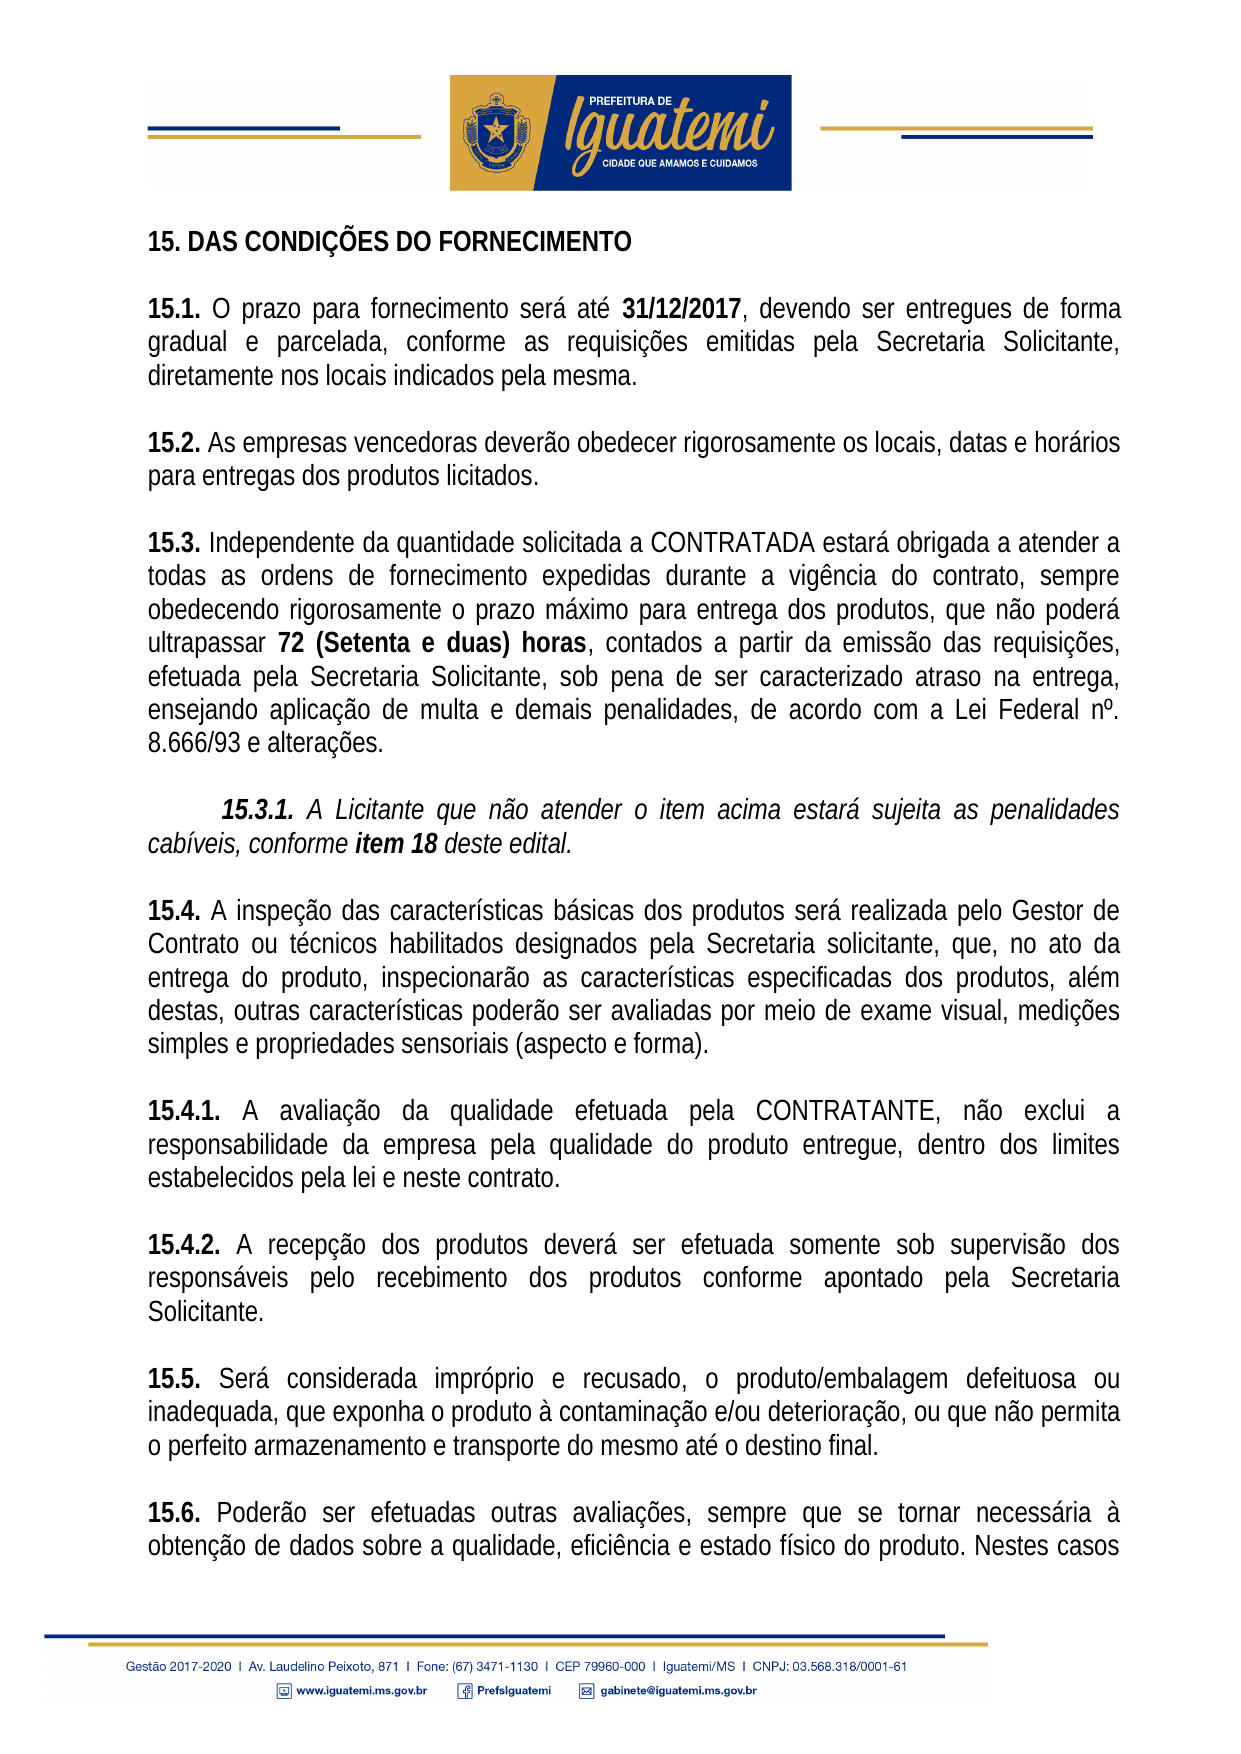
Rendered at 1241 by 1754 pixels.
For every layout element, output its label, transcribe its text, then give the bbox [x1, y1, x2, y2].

text 15.1. O prazo para fornecimento será até 31/12/2017, devendo ser entregues de forma gradual e parcelada, conforme as requisições emitidas pela Secretaria Solicitante, diretamente nos locais indicados pela mesma. [148, 291, 1122, 391]
text 15.2. As empresas vencedoras deverão obedecer rigorosamente os locais, datas e horários para entregas dos produtos licitados. [148, 425, 1122, 492]
subtitle 15. DAS CONDIÇÕES DO FORNECIMENTO [148, 224, 1122, 257]
text 15.3. Independente da quantidade solicitada a CONTRATADA estará obrigada a atender a todas as ordens de fornecimento expedidas durante a vigência do contrato, sempre obedecendo rigorosamente o prazo máximo para entrega dos produtos, que não poderá ultrapassar 72 (Setenta e duas) horas, contados a partir da emissão das requisições, efetuada pela Secretaria Solicitante, sob pena de ser caracterizado atraso na entrega, ensejando aplicação de multa e demais penalidades, de acordo com a Lei Federal nº. 8.666/93 e alterações. [148, 525, 1122, 759]
text 15.4.1. A avaliação da qualidade efetuada pela CONTRATANTE, não exclui a responsabilidade da empresa pela qualidade do produto entregue, dentro dos limites estabelecidos pela lei e neste contrato. [148, 1093, 1122, 1194]
text 15.3.1. A Licitante que não atender o item acima estará sujeita as penalidades cabíveis, conforme item 18 deste edital. [148, 792, 1122, 859]
picture [147, 75, 1093, 191]
text 15.5. Será considerada impróprio e recusado, o produto/embalagem defeituosa ou inadequada, que exponha o produto à contaminação e/ou deterioração, ou que não permita o perfeito armazenamento e transporte do mesmo até o destino final. [148, 1361, 1122, 1461]
text 15.4.2. A recepção dos produtos deverá ser efetuada somente sob supervisão dos responsáveis pelo recebimento dos produtos conforme apontado pela Secretaria Solicitante. [148, 1227, 1122, 1327]
picture [44, 1628, 988, 1707]
text 15.4. A inspeção das características básicas dos produtos será realizada pelo Gestor de Contrato ou técnicos habilitados designados pela Secretaria solicitante, que, no ato da entrega do produto, inspecionarão as características especificadas dos produtos, além destas, outras características poderão ser avaliadas por meio de exame visual, medições simples e propriedades sensoriais (aspecto e forma). [148, 893, 1122, 1060]
